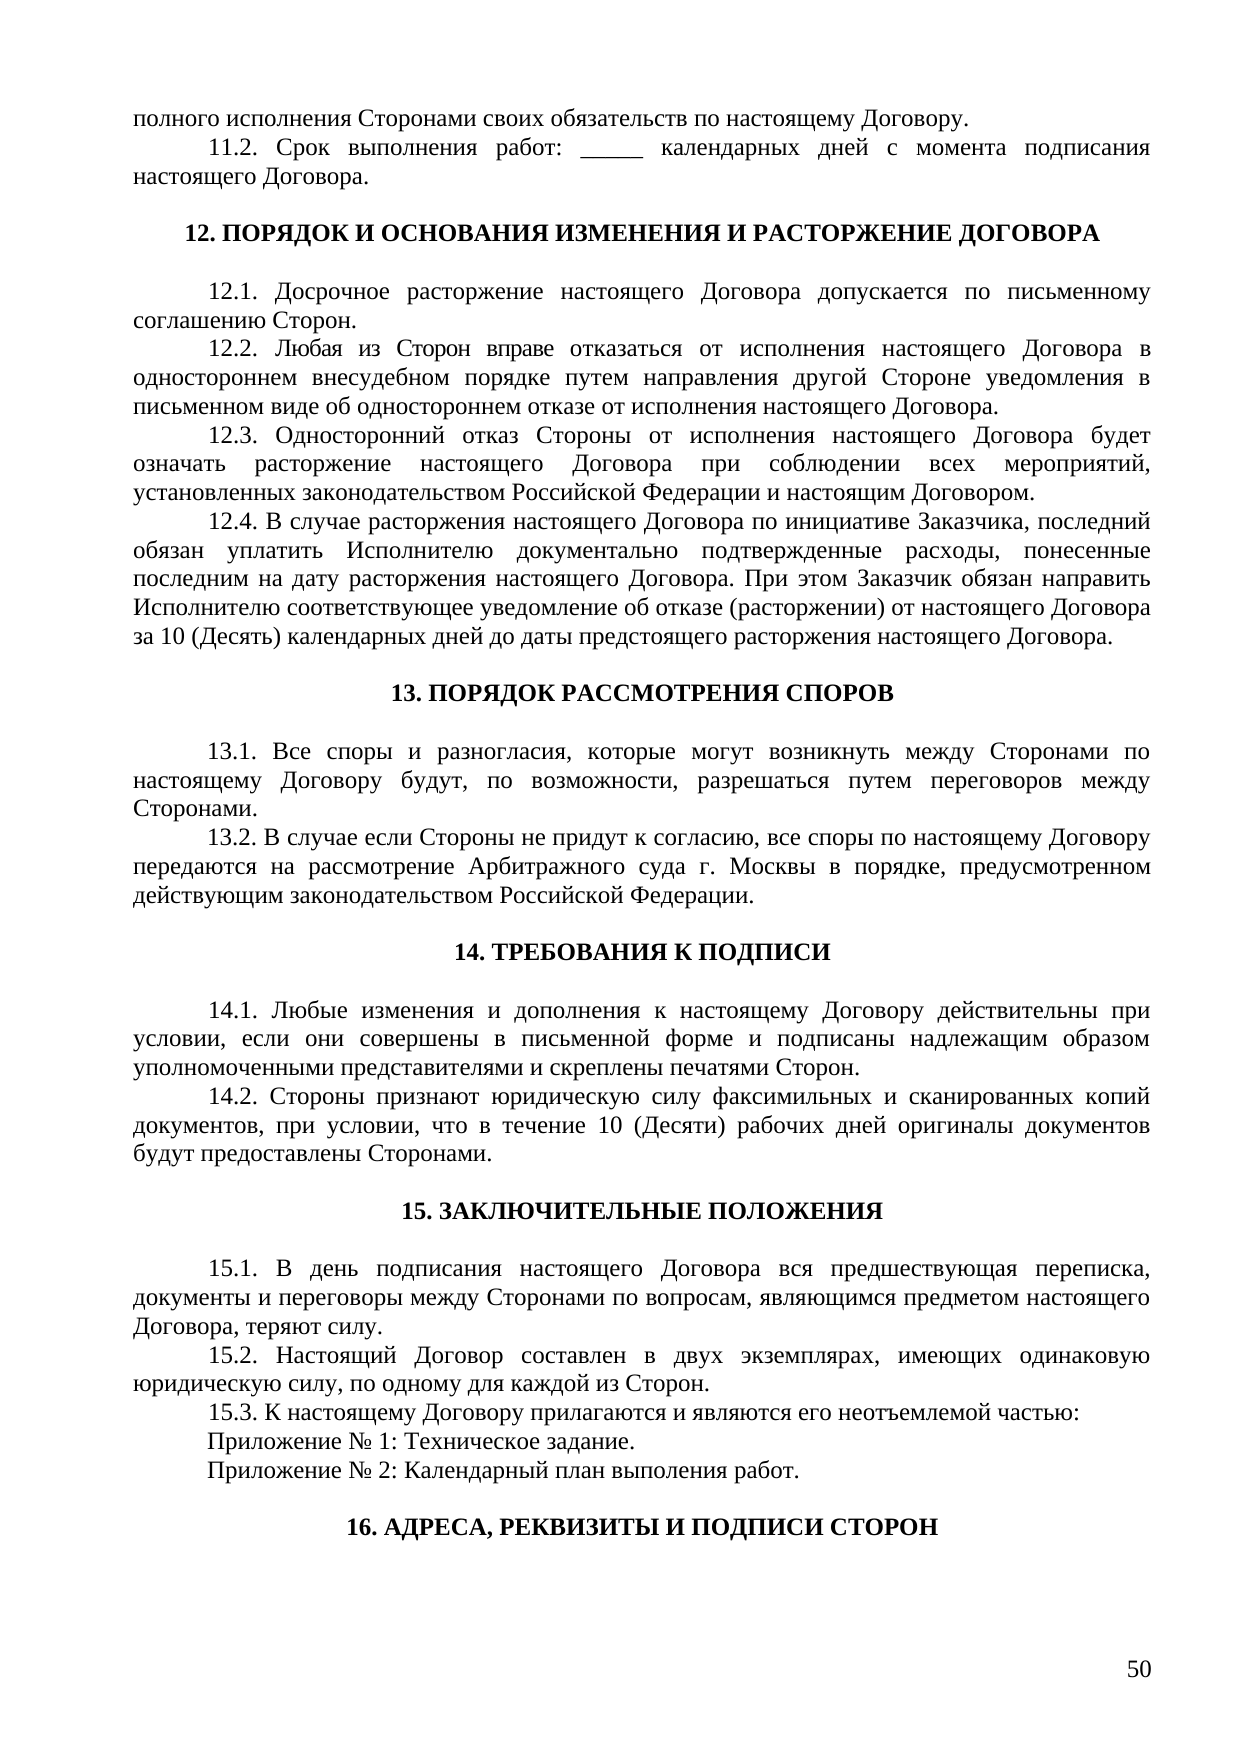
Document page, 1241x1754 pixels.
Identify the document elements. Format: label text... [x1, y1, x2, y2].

text 12.1. Досрочное расторжение настоящего Договора допускается по письменному соглашению Сторон. [133, 276, 1152, 333]
text 15.1. В день подписания настоящего Договора вся предшествующая переписка, документы и переговоры между Сторонами по вопросам, являющимся предметом настоящего Договора, теряют силу. [133, 1253, 1152, 1340]
text Приложение № 1: Техническое задание. [133, 1426, 1152, 1455]
text 13.2. В случае если Стороны не придут к согласию, все споры по настоящему Договору передаются на рассмотрение Арбитражного суда г. Москвы в порядке, предусмотренном действующим законодательством Российской Федерации. [133, 822, 1152, 908]
text 12. ПОРЯДОК И ОСНОВАНИЯ ИЗМЕНЕНИЯ И РАСТОРЖЕНИЕ ДОГОВОРА [133, 218, 1152, 247]
text 15.3. К настоящему Договору прилагаются и являются его неотъемлемой частью: [208, 1397, 1152, 1426]
text 12.2. Любая из Сторон вправе отказаться от исполнения настоящего Договора в одностороннем внесудебном порядке путем направления другой Стороне уведомления в письменном виде об одностороннем отказе от исполнения настоящего Договора. [133, 333, 1152, 420]
text 16. АДРЕСА, РЕКВИЗИТЫ И ПОДПИСИ СТОРОН [133, 1512, 1152, 1541]
text 12.4. В случае расторжения настоящего Договора по инициативе Заказчика, последний обязан уплатить Исполнителю документально подтвержденные расходы, понесенные последним на дату расторжения настоящего Договора. При этом Заказчик обязан направить Исполнителю соответствующее уведомление об отказе (расторжении) от настоящего Договора за 10 (Десять) календарных дней до даты предстоящего расторжения настоящего Договора. [133, 506, 1152, 650]
text 15.2. Настоящий Договор составлен в двух экземплярах, имеющих одинаковую юридическую силу, по одному для каждой из Сторон. [133, 1340, 1152, 1397]
text 14.1. Любые изменения и дополнения к настоящему Договору действительны при условии, если они совершены в письменной форме и подписаны надлежащим образом уполномоченными представителями и скреплены печатями Сторон. [133, 995, 1152, 1081]
text 14. ТРЕБОВАНИЯ К ПОДПИСИ [133, 937, 1152, 966]
text 13. ПОРЯДОК РАССМОТРЕНИЯ СПОРОВ [133, 678, 1152, 707]
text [133, 103, 1152, 132]
text 12.3. Односторонний отказ Стороны от исполнения настоящего Договора будет означать расторжение настоящего Договора при соблюдении всех мероприятий, установленных законодательством Российской Федерации и настоящим Договором. [133, 420, 1152, 506]
text 13.1. Все споры и разногласия, которые могут возникнуть между Сторонами по настоящему Договору будут, по возможности, разрешаться путем переговоров между Сторонами. [133, 736, 1152, 822]
text 14.2. Стороны признают юридическую силу факсимильных и сканированных копий документов, при условии, что в течение 10 (Десяти) рабочих дней оригиналы документов будут предоставлены Сторонами. [133, 1081, 1152, 1167]
text 11.2. Срок выполнения работ: _____ календарных дней с момента подписания настоящего Договора. [133, 132, 1152, 190]
text 15. ЗАКЛЮЧИТЕЛЬНЫЕ ПОЛОЖЕНИЯ [133, 1196, 1152, 1225]
text Приложение № 2: Календарный план выполения работ. [133, 1455, 1152, 1483]
